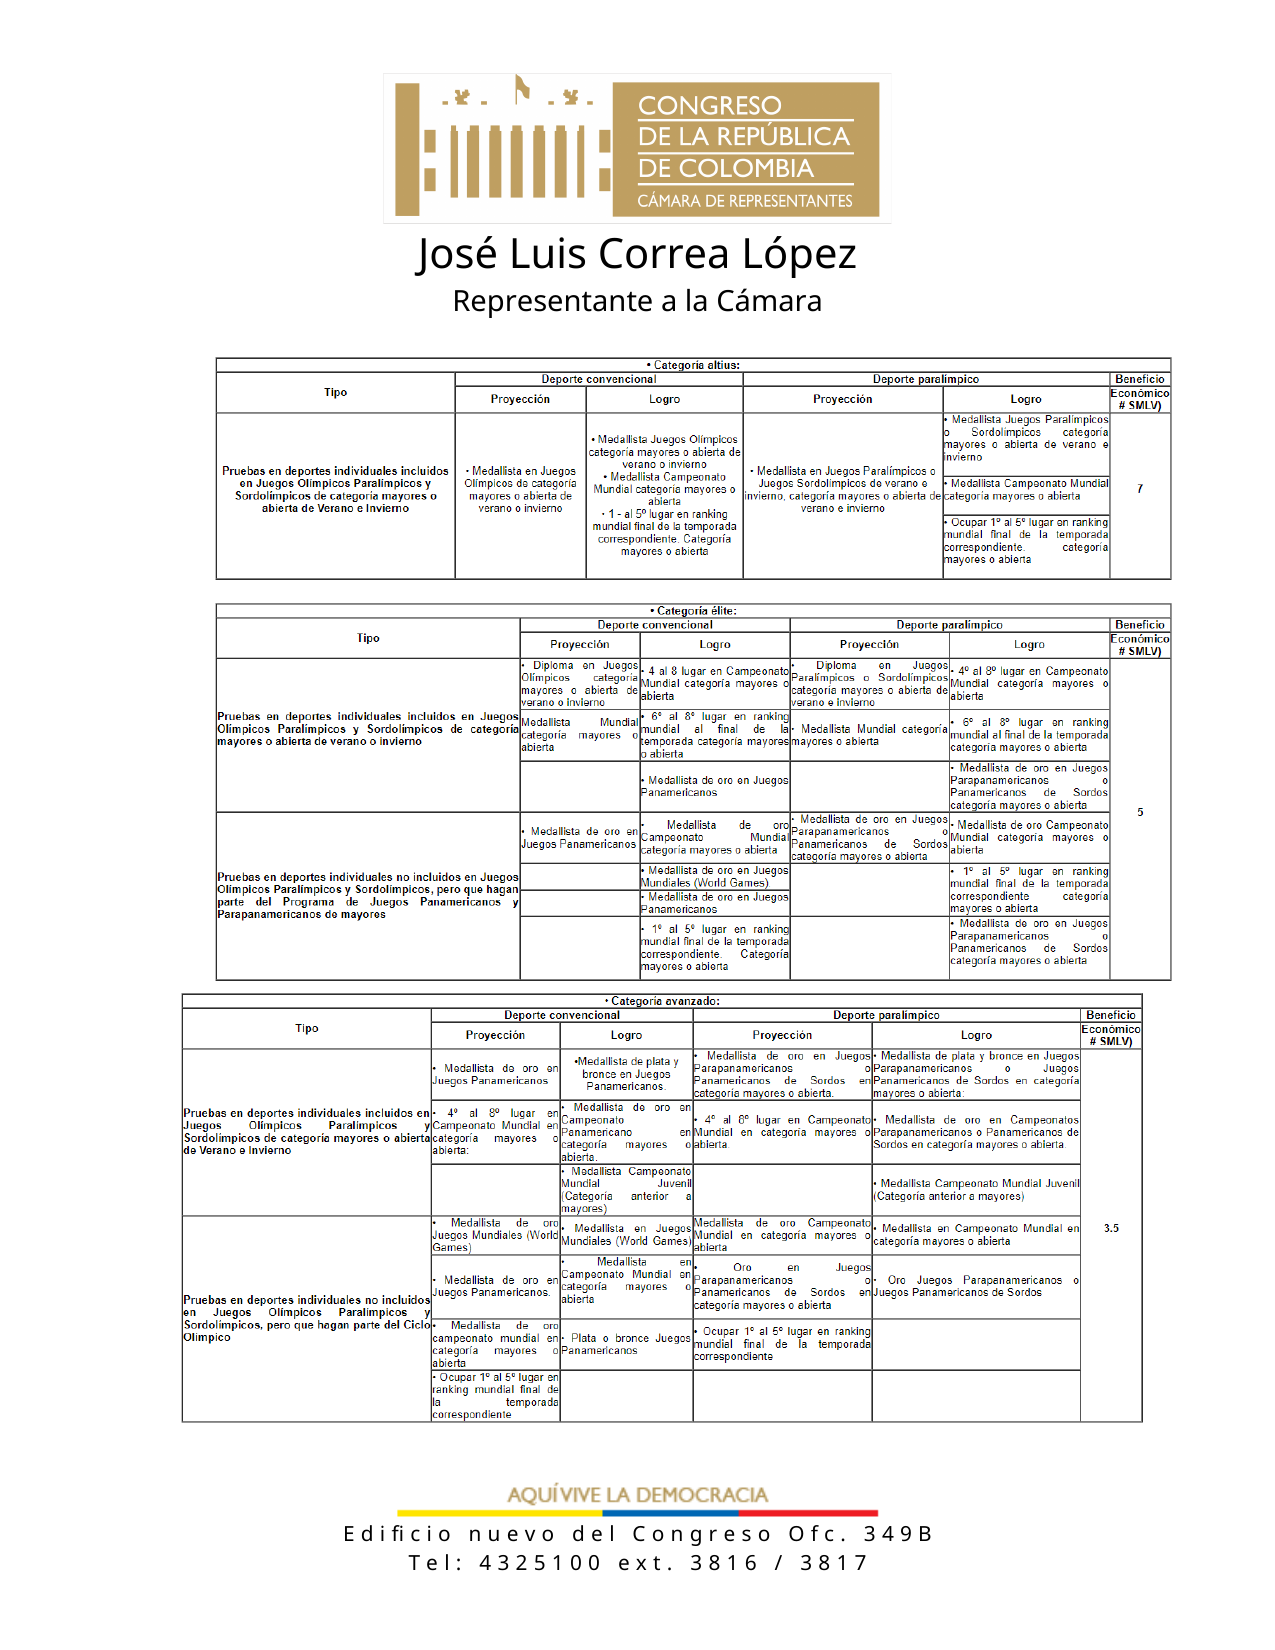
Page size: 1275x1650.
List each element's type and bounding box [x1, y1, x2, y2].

picture [177, 351, 1181, 1427]
picture [382, 1475, 893, 1520]
picture [383, 73, 892, 224]
